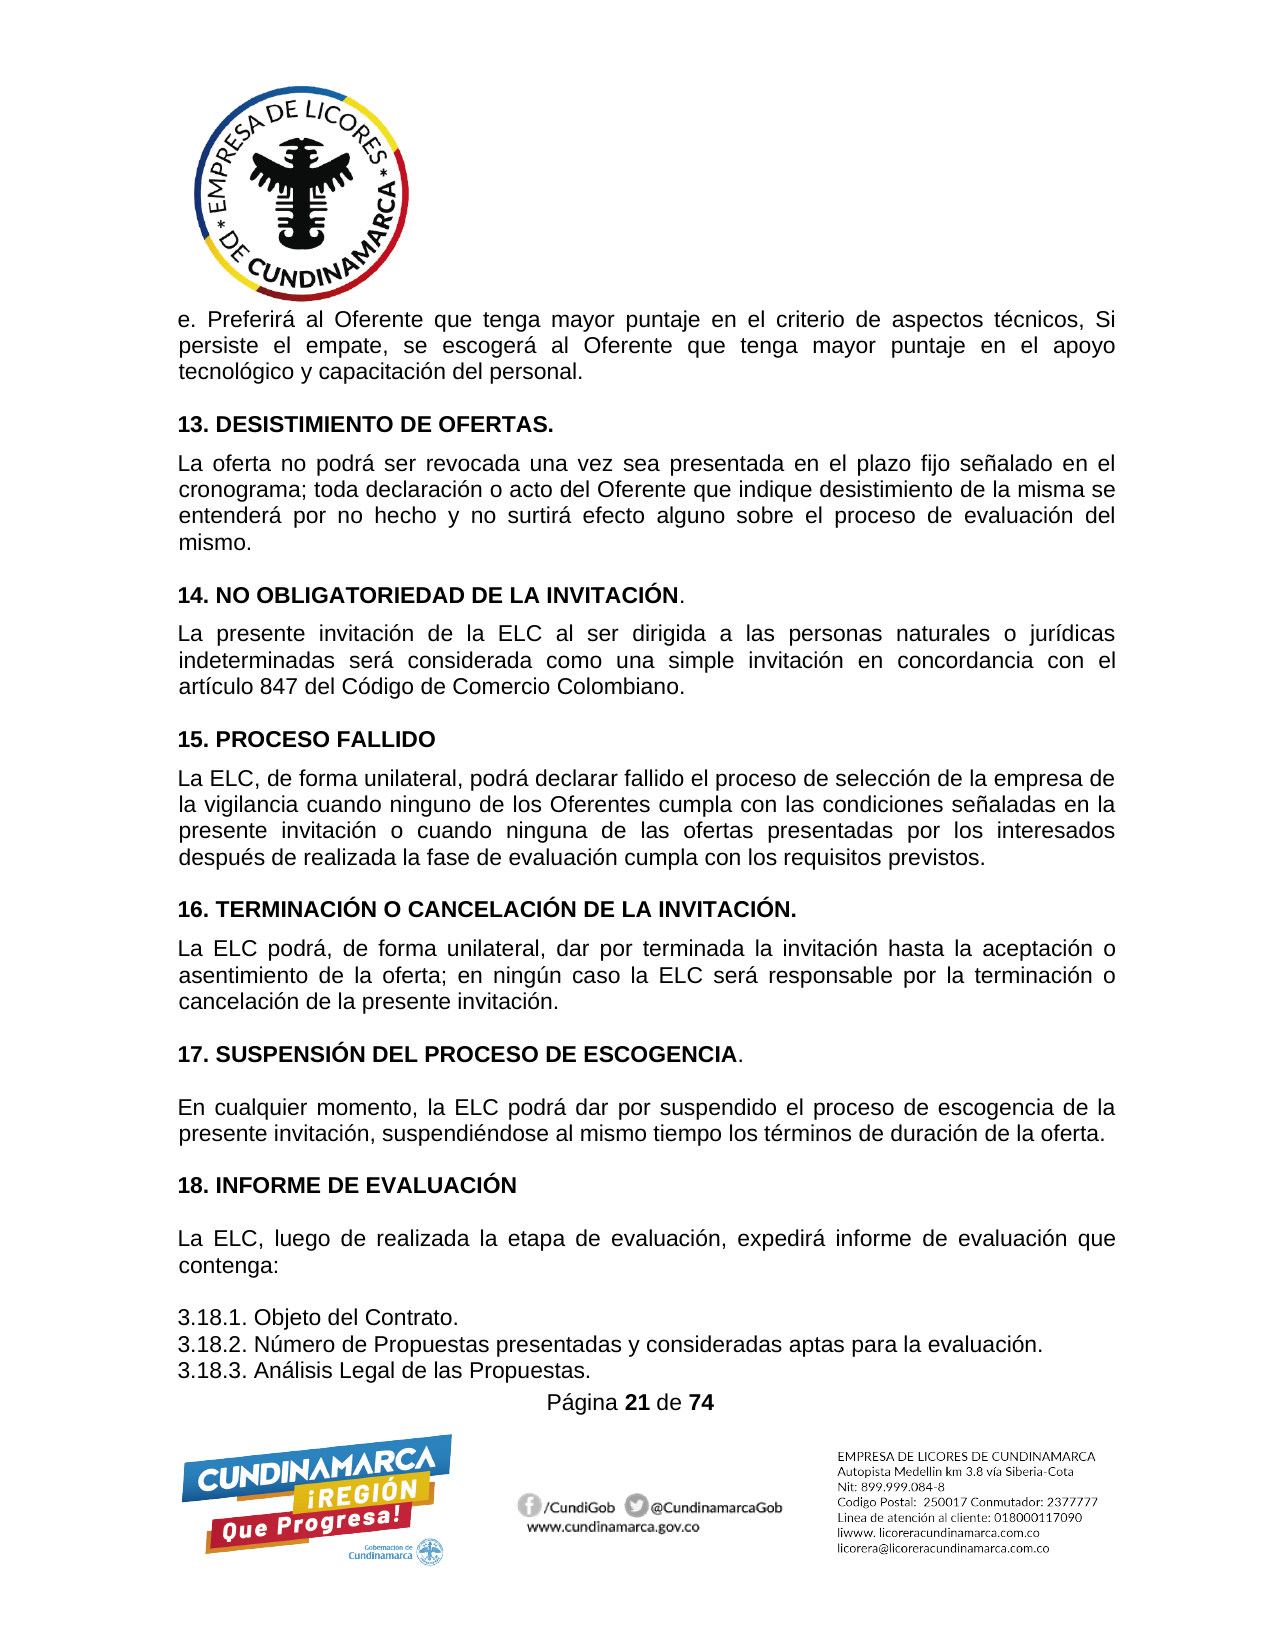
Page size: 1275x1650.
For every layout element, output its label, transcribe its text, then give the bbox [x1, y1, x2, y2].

text 3.18.1. Objeto del Contrato. [177, 1304, 1117, 1331]
text 14. NO OBLIGATORIEDAD DE LA INVITACIÓN. [177, 582, 1117, 608]
text La oferta no podrá ser revocada una vez sea presentada en el plazo fijo señalado en el cronograma; toda declaración o acto del Oferente que indique desistimiento de la misma se entenderá por no hecho y no surtirá efecto alguno sobre el proceso de evaluación del mismo. [177, 450, 1117, 555]
text La ELC podrá, de forma unilateral, dar por terminada la invitación hasta la aceptación o asentimiento de la oferta; en ningún caso la ELC será responsable por la terminación o cancelación de la presente invitación. [177, 935, 1117, 1014]
text 17. SUSPENSIÓN DEL PROCESO DE ESCOGENCIA. [177, 1041, 1117, 1067]
text 16. TERMINACIÓN O CANCELACIÓN DE LA INVITACIÓN. [177, 896, 1117, 923]
text 13. DESISTIMIENTO DE OFERTAS. [177, 411, 1117, 437]
text 3.18.3. Análisis Legal de las Propuestas. [177, 1357, 1117, 1383]
picture [177, 1415, 1098, 1572]
text La ELC, de forma unilateral, podrá declarar fallido el proceso de selección de la empresa de la vigilancia cuando ninguno de los Oferentes cumpla con las condiciones señaladas en la presente invitación o cuando ninguna de las ofertas presentadas por los interesados después de realizada la fase de evaluación cumpla con los requisitos previstos. [177, 765, 1117, 870]
picture [177, 75, 424, 305]
text 15. PROCESO FALLIDO [177, 726, 1117, 752]
text 18. INFORME DE EVALUACIÓN [177, 1172, 1117, 1199]
text En cualquier momento, la ELC podrá dar por suspendido el proceso de escogencia de la presente invitación, suspendiéndose al mismo tiempo los términos de duración de la oferta. [177, 1093, 1117, 1146]
text La presente invitación de la ELC al ser dirigida a las personas naturales o jurídicas indeterminadas será considerada como una simple invitación en concordancia con el artículo 847 del Código de Comercio Colombiano. [177, 620, 1117, 699]
text e. Preferirá al Oferente que tenga mayor puntaje en el criterio de aspectos técnicos, Si persiste el empate, se escogerá al Oferente que tenga mayor puntaje en el apoyo tecnológico y capacitación del personal. [177, 306, 1117, 384]
text 3.18.2. Número de Propuestas presentadas y consideradas aptas para la evaluación. [177, 1331, 1117, 1357]
text La ELC, luego de realizada la etapa de evaluación, expedirá informe de evaluación que contenga: [177, 1225, 1117, 1278]
